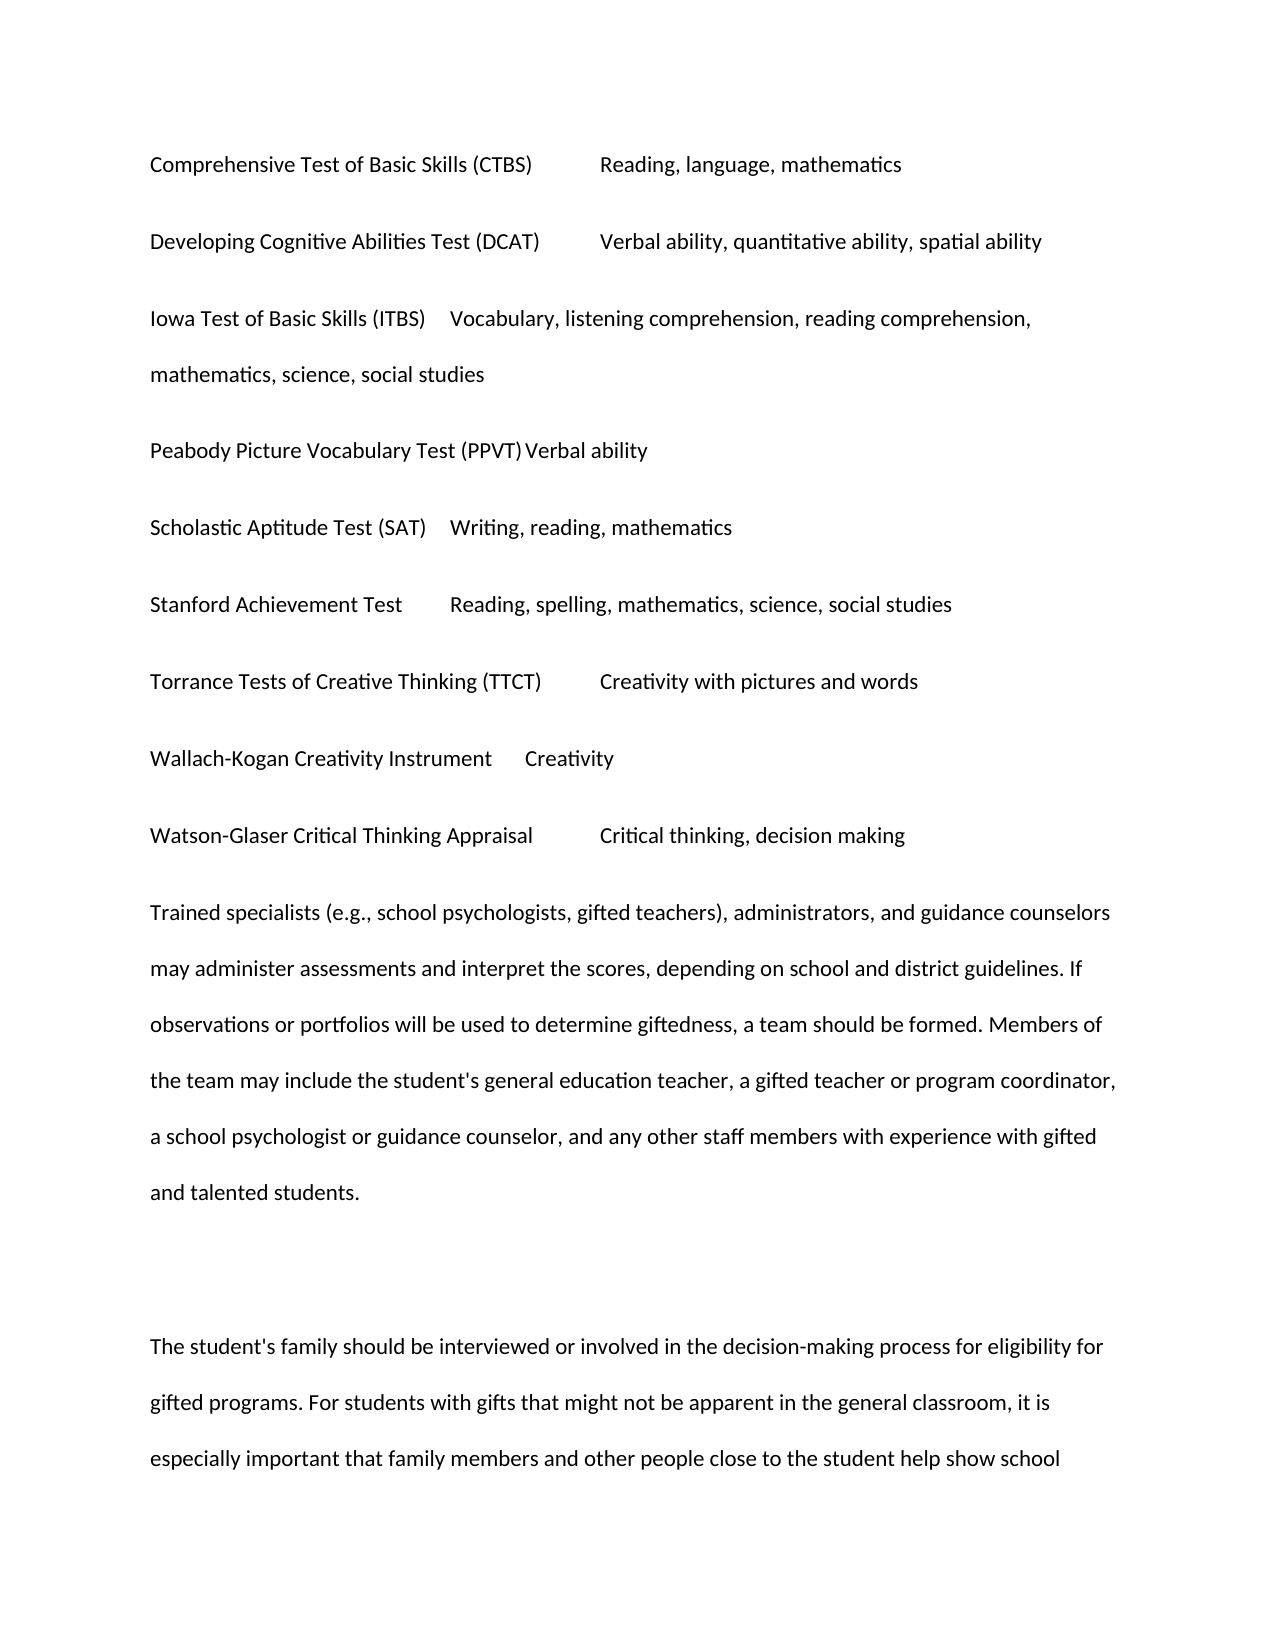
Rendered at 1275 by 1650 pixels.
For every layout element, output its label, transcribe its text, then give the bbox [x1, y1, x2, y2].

text Trained specialists (e.g., school psychologists, gifted teachers), administrators, and guidance counselors may administer assessments and interpret the scores, depending on school and district guidelines. If observations or portfolios will be used to determine giftedness, a team should be formed. Members of the team may include the student's general education teacher, a gifted teacher or program coordinator, a school psychologist or guidance counselor, and any other staff members with experience with gifted and talented students. [150, 898, 1125, 1206]
text Wallach-Kogan Creativity Instrument Creativity [150, 744, 1125, 772]
text Peabody Picture Vocabulary Test (PPVT) Verbal ability [150, 437, 1125, 465]
text Torrance Tests of Creative Thinking (TTCT) Creativity with pictures and words [150, 667, 1125, 695]
text Iowa Test of Basic Skills (ITBS) Vocabulary, listening comprehension, reading comprehension, mathematics, science, social studies [150, 304, 1125, 388]
text Comprehensive Test of Basic Skills (CTBS) Reading, language, mathematics [150, 150, 1125, 178]
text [150, 1332, 1125, 1472]
text Watson-Glaser Critical Thinking Appraisal Critical thinking, decision making [150, 821, 1125, 849]
text Scholastic Aptitude Test (SAT) Writing, reading, mathematics [150, 513, 1125, 542]
text Stanford Achievement Test Reading, spelling, mathematics, science, social studies [150, 590, 1125, 618]
text Developing Cognitive Abilities Test (DCAT) Verbal ability, quantitative ability, spatial ability [150, 227, 1125, 255]
